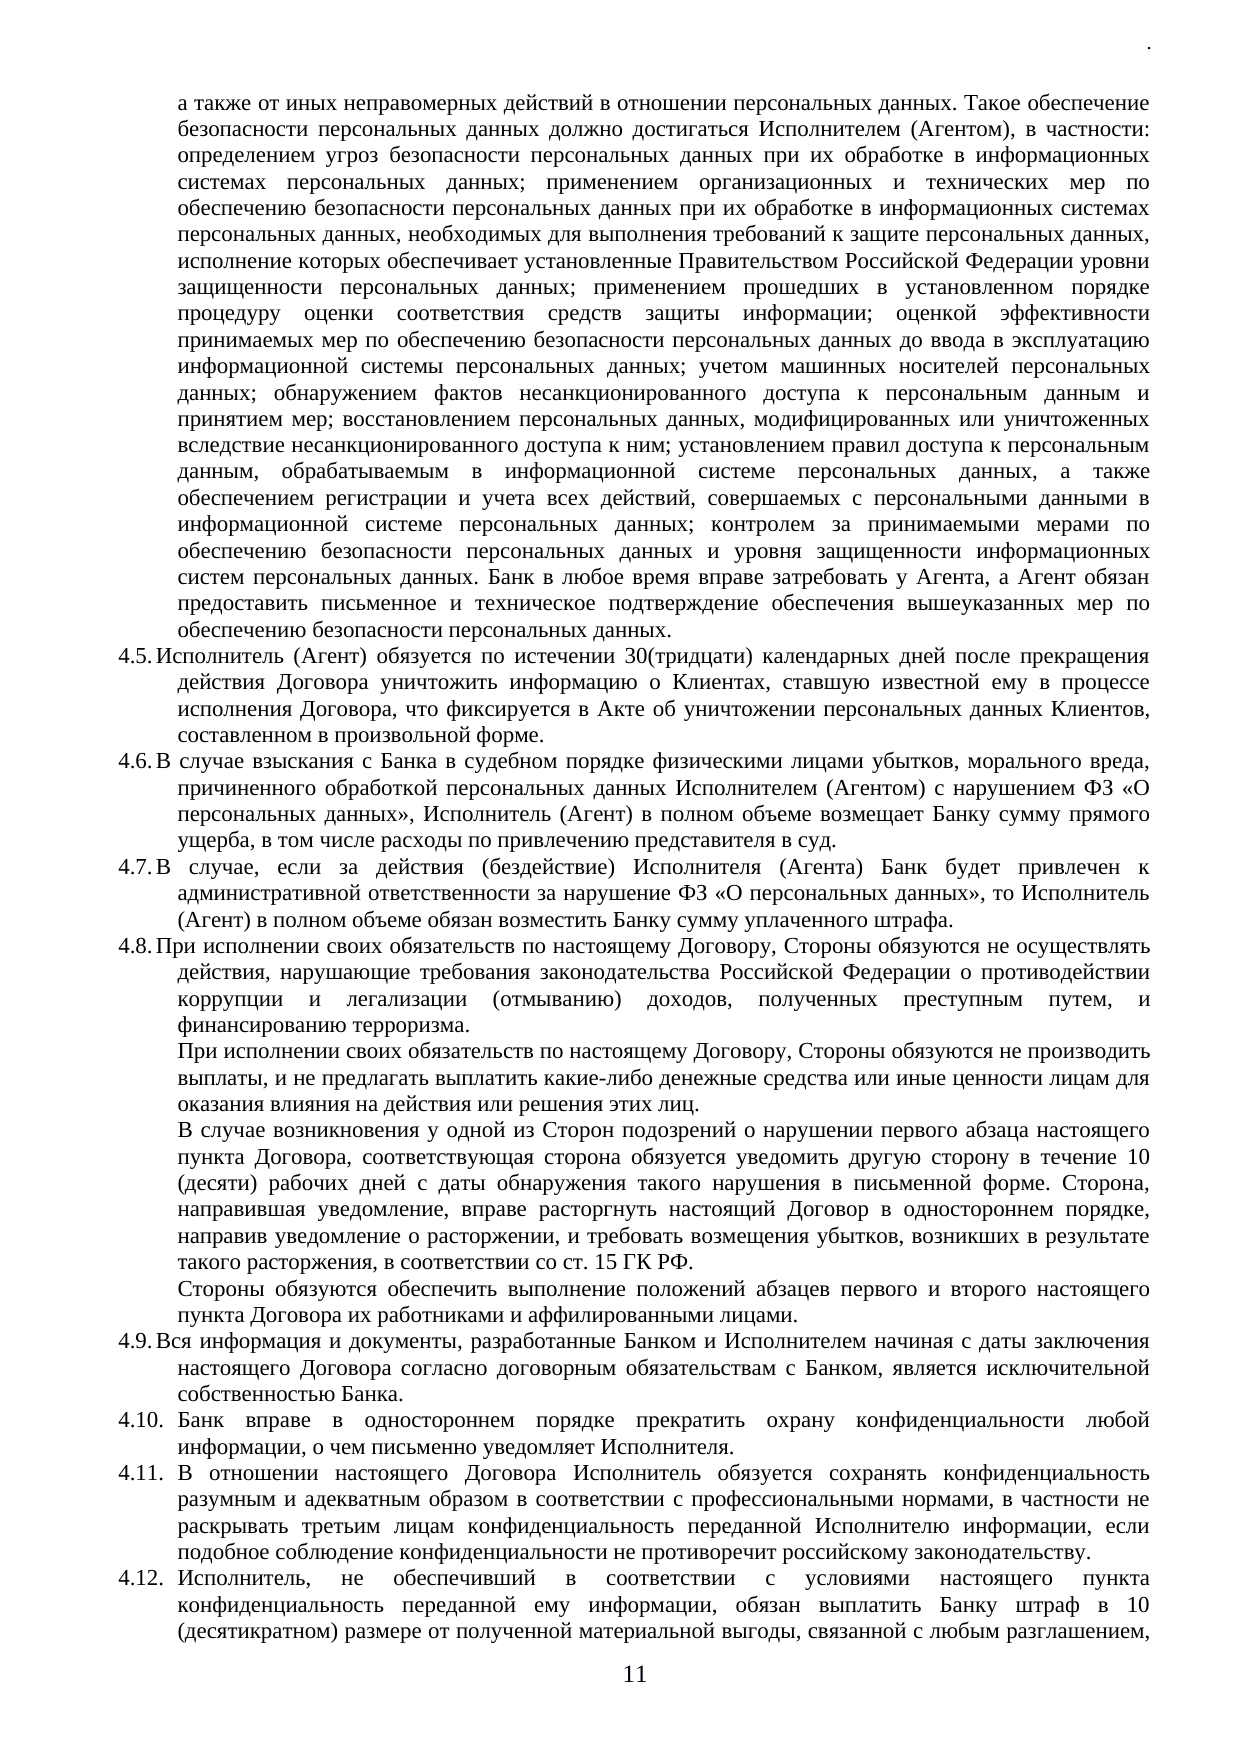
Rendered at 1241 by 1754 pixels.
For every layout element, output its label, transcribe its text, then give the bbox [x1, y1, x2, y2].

text При исполнении своих обязательств по настоящему Договору, Стороны обязуются не производить выплаты, и не предлагать выплатить какие-либо денежные средства или иные ценности лицам для оказания влияния на действия или решения этих лиц. [177, 1037, 1152, 1116]
subtitle В случае взыскания с Банка в судебном порядке физическими лицами убытков, морального вреда, причиненного обработкой персональных данных Исполнителем (Агентом) с нарушением ФЗ «О персональных данных», Исполнитель (Агент) в полном объеме возмещает Банку сумму прямого ущерба, в том числе расходы по привлечению представителя в суд. [118, 747, 1152, 853]
text В случае возникновения у одной из Сторон подозрений о нарушении первого абзаца настоящего пункта Договора, соответствующая сторона обязуется уведомить другую сторону в течение 10 (десяти) рабочих дней с даты обнаружения такого нарушения в письменной форме. Сторона, направившая уведомление, вправе расторгнуть настоящий Договор в одностороннем порядке, направив уведомление о расторжении, и требовать возмещения убытков, возникших в результате такого расторжения, в соответствии со ст. 15 ГК РФ. [177, 1116, 1152, 1274]
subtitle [118, 89, 1152, 642]
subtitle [118, 1564, 1152, 1643]
subtitle Банк вправе в одностороннем порядке прекратить охрану конфиденциальности любой информации, о чем письменно уведомляет Исполнителя. [118, 1406, 1152, 1459]
subtitle В случае, если за действия (бездействие) Исполнителя (Агента) Банк будет привлечен к административной ответственности за нарушение ФЗ «О персональных данных», то Исполнитель (Агент) в полном объеме обязан возместить Банку сумму уплаченного штрафа. [118, 853, 1152, 932]
subtitle Вся информация и документы, разработанные Банком и Исполнителем начиная с даты заключения настоящего Договора согласно договорным обязательствам с Банком, является исключительной собственностью Банка. [118, 1327, 1152, 1406]
subtitle В отношении настоящего Договора Исполнитель обязуется сохранять конфиденциальность разумным и адекватным образом в соответствии с профессиональными нормами, в частности не раскрывать третьим лицам конфиденциальность переданной Исполнителю информации, если подобное соблюдение конфиденциальности не противоречит российскому законодательству. [118, 1459, 1152, 1564]
subtitle При исполнении своих обязательств по настоящему Договору, Стороны обязуются не осуществлять действия, нарушающие требования законодательства Российской Федерации о противодействии коррупции и легализации (отмыванию) доходов, полученных преступным путем, и финансированию терроризма. [118, 932, 1152, 1037]
subtitle Исполнитель (Агент) обязуется по истечении 30(тридцати) календарных дней после прекращения действия Договора уничтожить информацию о Клиентах, ставшую известной ему в процессе исполнения Договора, что фиксируется в Акте об уничтожении персональных данных Клиентов, составленном в произвольной форме. [118, 642, 1152, 747]
text Стороны обязуются обеспечить выполнение положений абзацев первого и второго настоящего пункта Договора их работниками и аффилированными лицами. [177, 1274, 1152, 1327]
